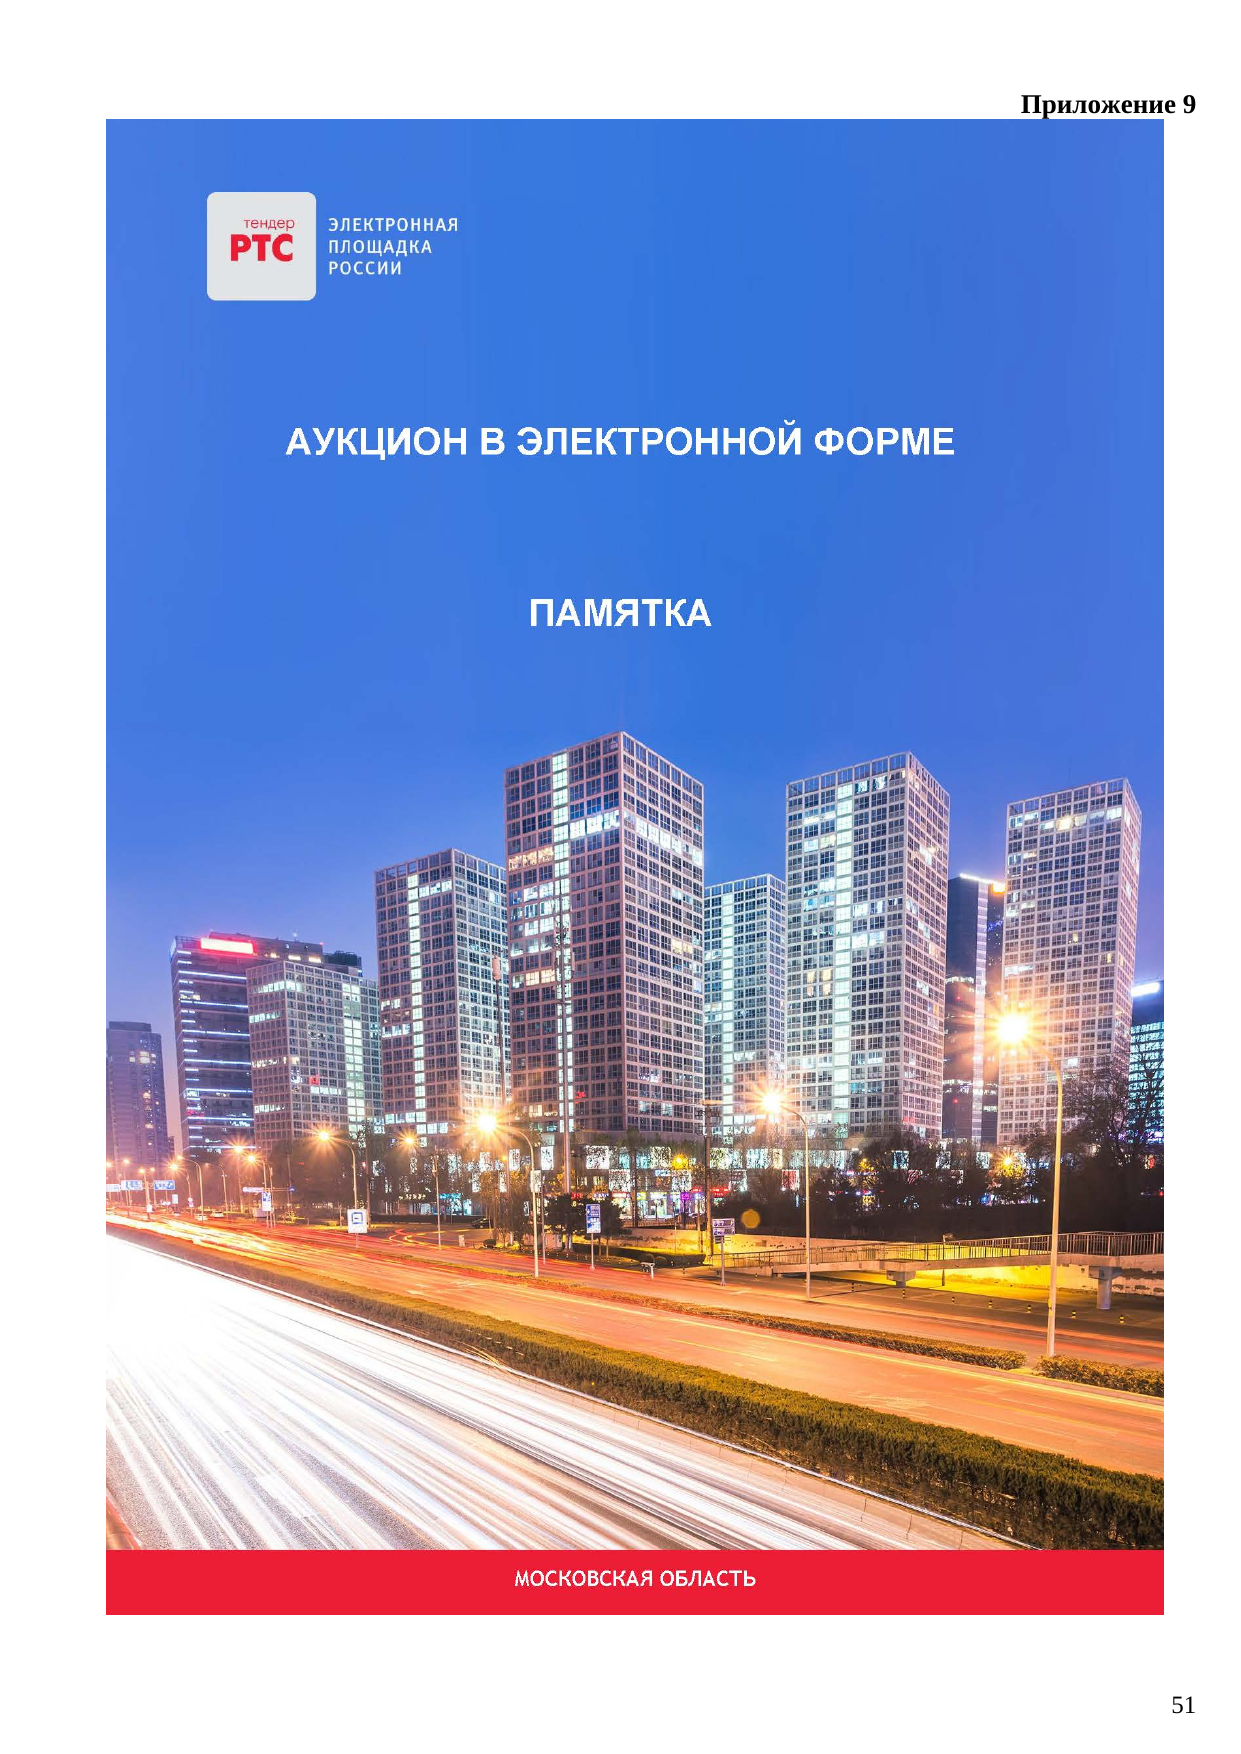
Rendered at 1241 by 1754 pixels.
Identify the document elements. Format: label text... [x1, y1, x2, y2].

subtitle Приложение 9 [74, 89, 1196, 120]
picture [106, 119, 1164, 1615]
